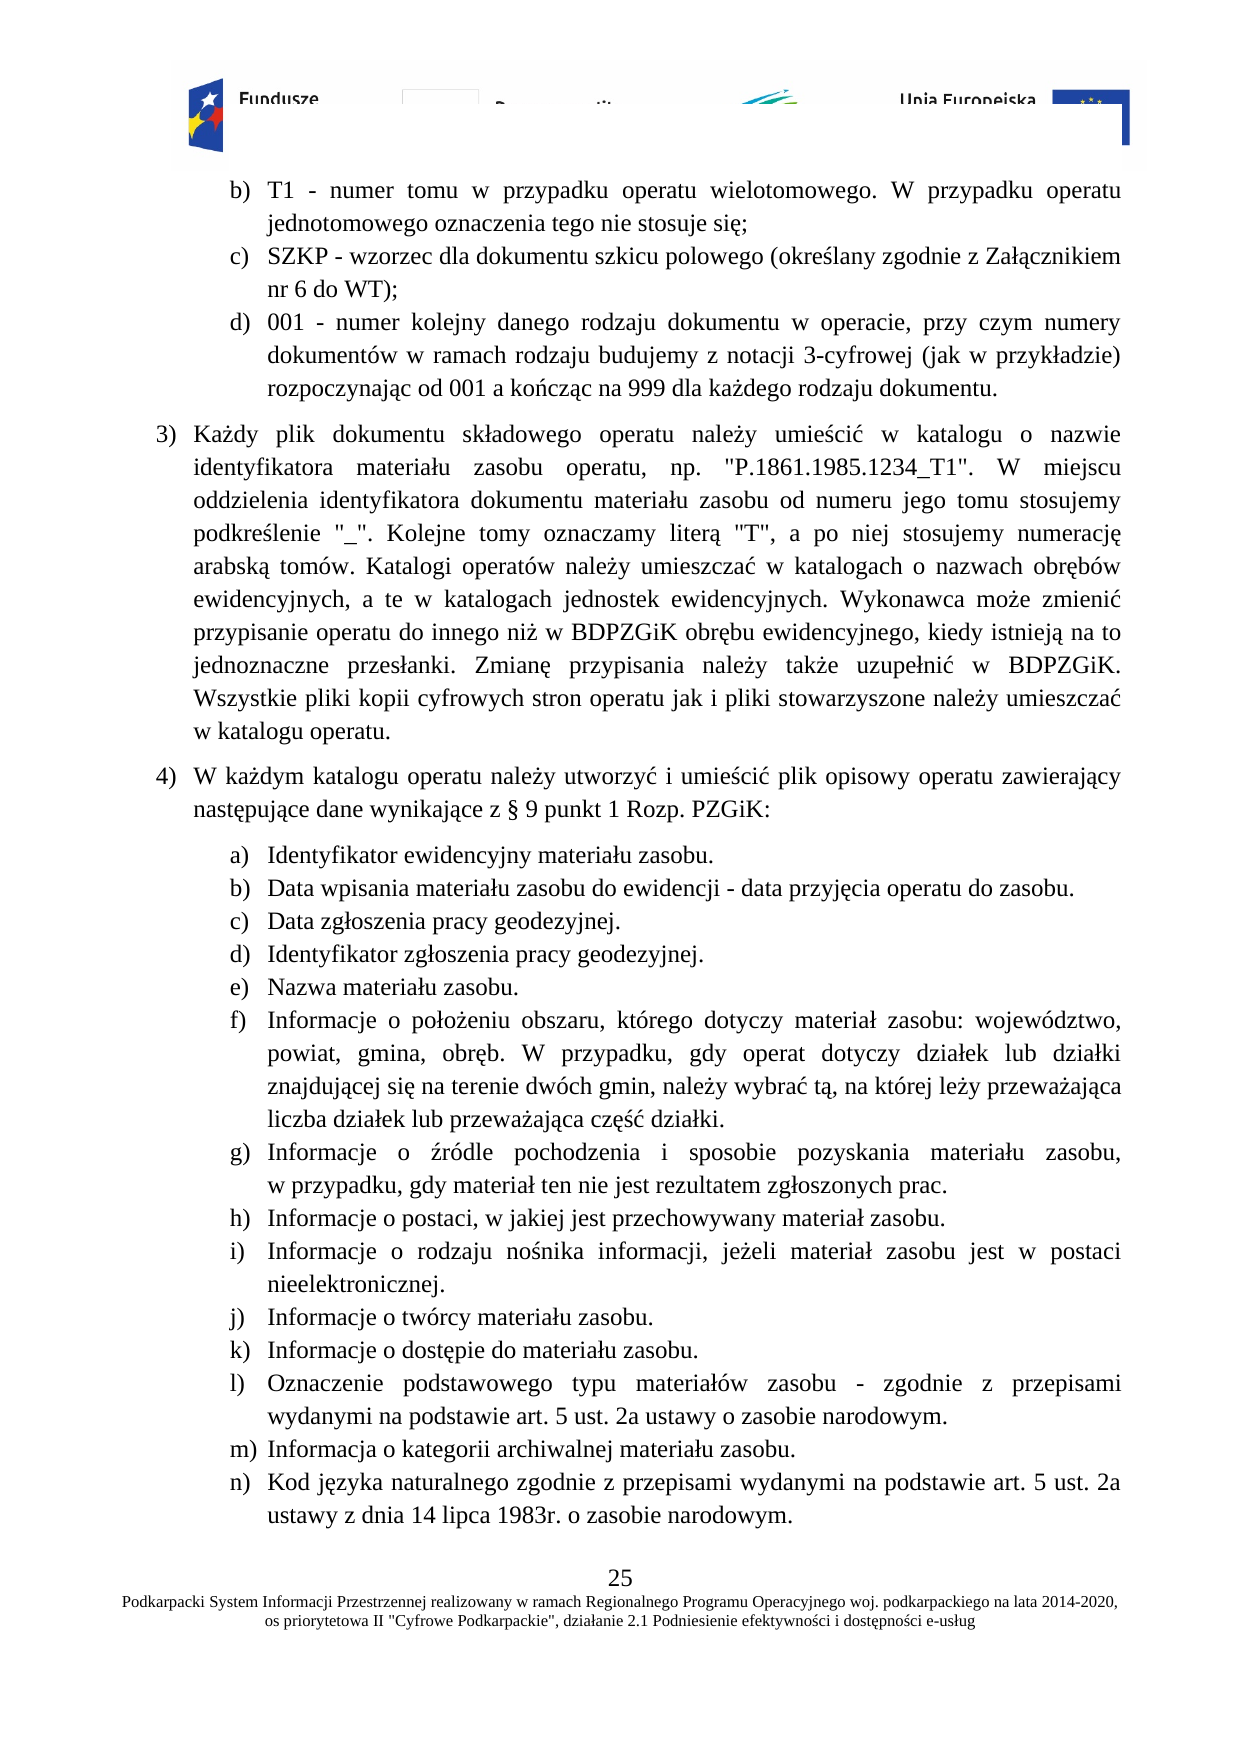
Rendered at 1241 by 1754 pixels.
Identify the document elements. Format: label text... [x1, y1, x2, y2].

list Informacje o dostępie do materiału zasobu. [229, 1335, 1122, 1364]
list Identyfikator zgłoszenia pracy geodezyjnej. [229, 939, 1122, 968]
list Oznaczenie podstawowego typu materiałów zasobu - zgodnie z przepisami wydanymi na podstawie art. 5 ust. 2a ustawy o zasobie narodowym. [229, 1368, 1122, 1430]
list Informacje o źródle pochodzenia i sposobie pozyskania materiału zasobu, w przypadku, gdy materiał ten nie jest rezultatem zgłoszonych prac. [229, 1137, 1122, 1199]
list Data wpisania materiału zasobu do ewidencji - data przyjęcia operatu do zasobu. [229, 873, 1122, 902]
list Informacje o położeniu obszaru, którego dotyczy materiał zasobu: województwo, powiat, gmina, obręb. W przypadku, gdy operat dotyczy działek lub działki znajdującej się na terenie dwóch gmin, należy wybrać tą, na której leży przeważająca liczba działek lub przeważająca część działki. [229, 1005, 1122, 1133]
text Każdy plik dokumentu składowego operatu należy umieścić w katalogu o nazwie identyfikatora materiału zasobu operatu, np. "P.1861.1985.1234_T1". W miejscu oddzielenia identyfikatora dokumentu materiału zasobu od numeru jego tomu stosujemy podkreślenie "_". Kolejne tomy oznaczamy literą "T", a po niej stosujemy numerację arabską tomów. Katalogi operatów należy umieszczać w katalogach o nazwach obrębów ewidencyjnych, a te w katalogach jednostek ewidencyjnych. Wykonawca może zmienić przypisanie operatu do innego niż w BDPZGiK obrębu ewidencyjnego, kiedy istnieją na to jednoznaczne przesłanki. Zmianę przypisania należy także uzupełnić w BDPZGiK. Wszystkie pliki kopii cyfrowych stron operatu jak i pliki stowarzyszone należy umieszczać w katalogu operatu. [156, 419, 1122, 745]
list SZKP - wzorzec dla dokumentu szkicu polowego (określany zgodnie z Załącznikiem nr 6 do WT); [229, 241, 1122, 303]
list Identyfikator ewidencyjny materiału zasobu. [229, 840, 1122, 869]
text W każdym katalogu operatu należy utworzyć i umieścić plik opisowy operatu zawierający następujące dane wynikające z § 9 punkt 1 Rozp. PZGiK: [156, 761, 1122, 823]
list Data zgłoszenia pracy geodezyjnej. [229, 906, 1122, 935]
list Informacje o rodzaju nośnika informacji, jeżeli materiał zasobu jest w postaci nieelektronicznej. [229, 1236, 1122, 1298]
list Informacje o twórcy materiału zasobu. [229, 1302, 1122, 1331]
list T1 - numer tomu w przypadku operatu wielotomowego. W przypadku operatu jednotomowego oznaczenia tego nie stosuje się; [229, 104, 1122, 237]
list Nazwa materiału zasobu. [229, 972, 1122, 1001]
list Informacje o postaci, w jakiej jest przechowywany materiał zasobu. [229, 1203, 1122, 1232]
list 001 - numer kolejny danego rodzaju dokumentu w operacie, przy czym numery dokumentów w ramach rodzaju budujemy z notacji 3-cyfrowej (jak w przykładzie) rozpoczynając od 001 a kończąc na 999 dla każdego rodzaju dokumentu. [229, 307, 1122, 402]
list Informacja o kategorii archiwalnej materiału zasobu. [229, 1434, 1122, 1463]
list Kod języka naturalnego zgodnie z przepisami wydanymi na podstawie art. 5 ust. 2a ustawy z dnia 14 lipca 1983r. o zasobie narodowym. [229, 1467, 1122, 1529]
picture [171, 60, 1147, 171]
